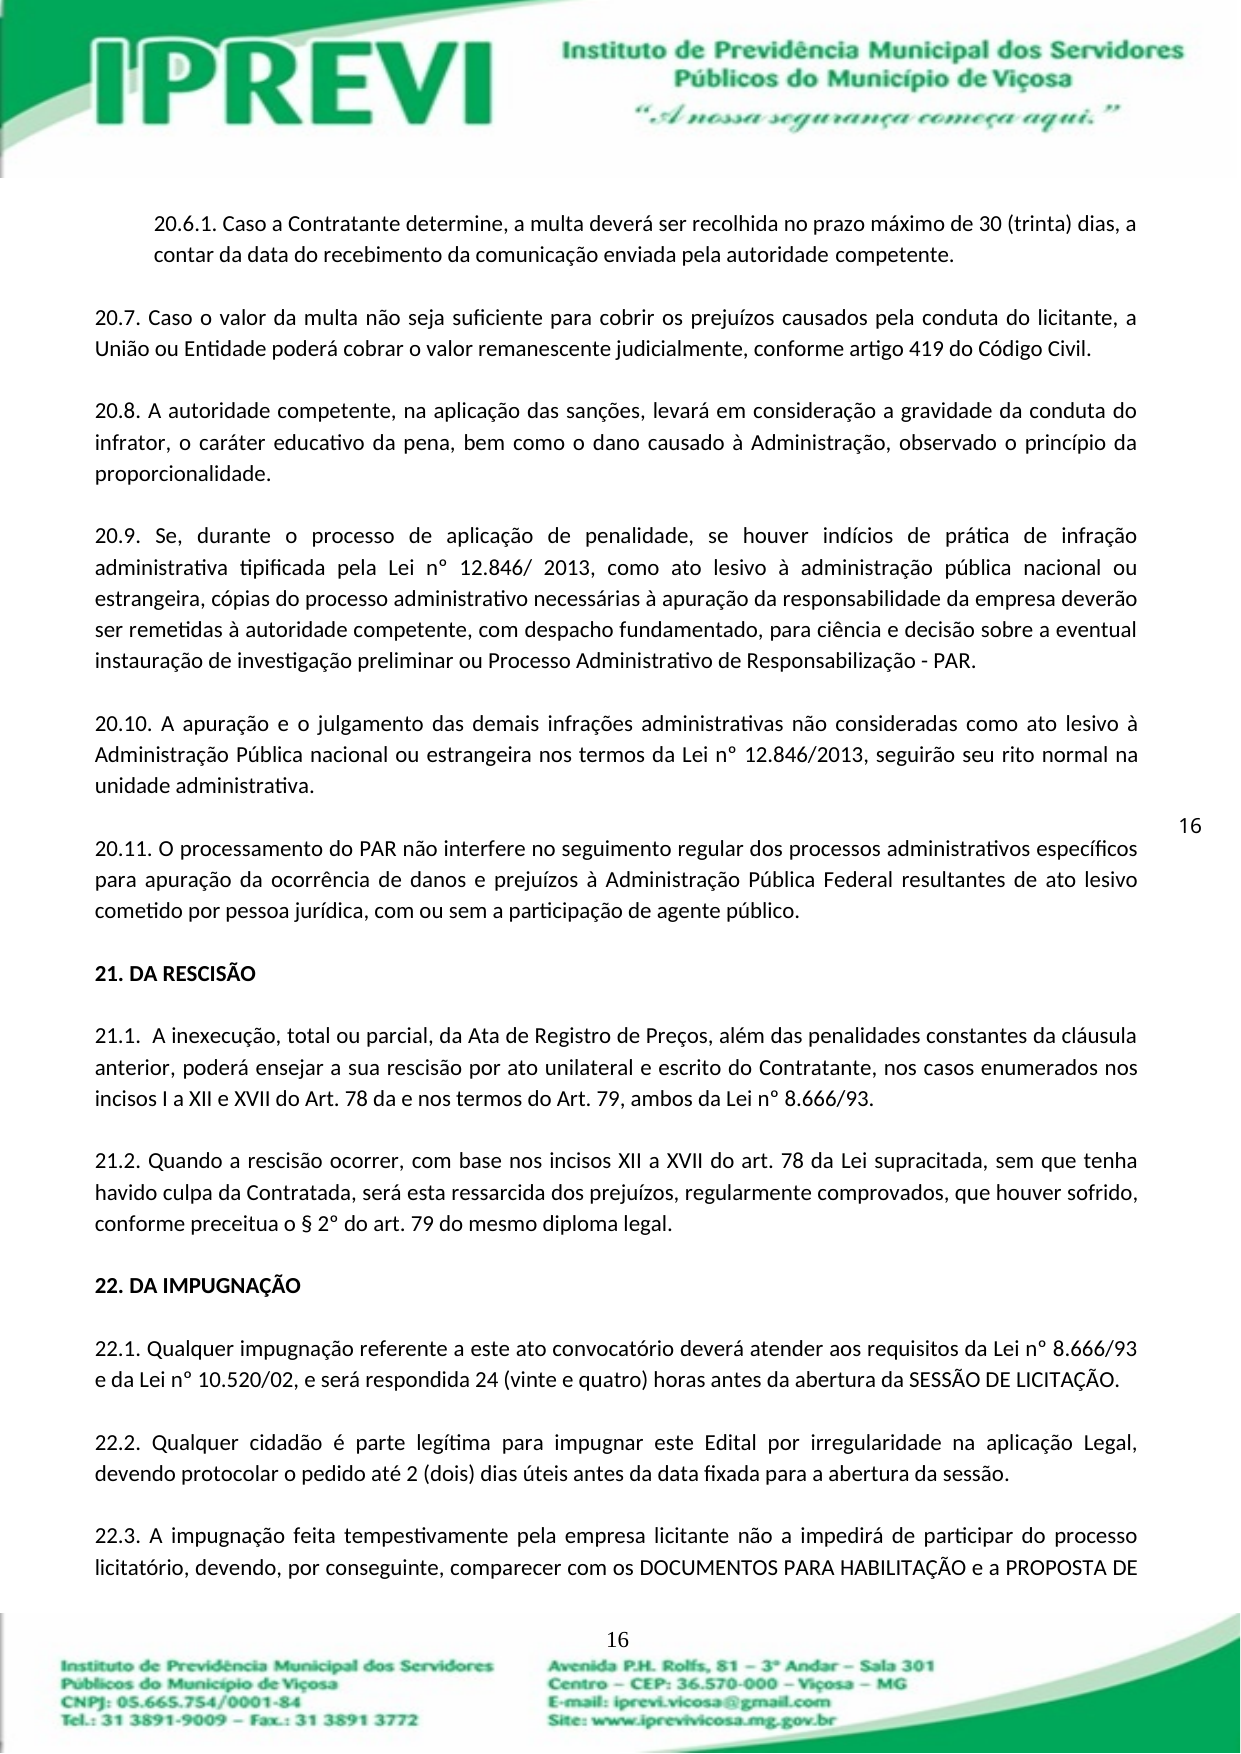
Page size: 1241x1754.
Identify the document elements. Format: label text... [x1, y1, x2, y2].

text 20.11. O processamento do PAR não interfere no seguimento regular dos processos administrativos específicos para apuração da ocorrência de danos e prejuízos à Administração Pública Federal resultantes de ato lesivo cometido por pessoa jurídica, com ou sem a participação de agente público. [94, 831, 1140, 924]
text 21.1. A inexecução, total ou parcial, da Ata de Registro de Preços, além das penalidades constantes da cláusula anterior, poderá ensejar a sua rescisão por ato unilateral e escrito do Contratante, nos casos enumerados nos incisos I a XII e XVII do Art. 78 da e nos termos do Art. 79, ambos da Lei nº 8.666/93. [94, 1018, 1140, 1112]
text 20.6.1. Caso a Contratante determine, a multa deverá ser recolhida no prazo máximo de 30 (trinta) dias, a contar da data do recebimento da comunicação enviada pela autoridade competente. [153, 206, 1139, 268]
text 20.9. Se, durante o processo de aplicação de penalidade, se houver indícios de prática de infração administrativa tipificada pela Lei nº 12.846/ 2013, como ato lesivo à administração pública nacional ou estrangeira, cópias do processo administrativo necessárias à apuração da responsabilidade da empresa deverão ser remetidas à autoridade competente, com despacho fundamentado, para ciência e decisão sobre a eventual instauração de investigação preliminar ou Processo Administrativo de Responsabilização - PAR. [94, 518, 1140, 674]
picture [0, 0, 1241, 178]
text 20.10. A apuração e o julgamento das demais infrações administrativas não consideradas como ato lesivo à Administração Pública nacional ou estrangeira nos termos da Lei nº 12.846/2013, seguirão seu rito normal na unidade administrativa. [94, 706, 1140, 799]
text 22.1. Qualquer impugnação referente a este ato convocatório deverá atender aos requisitos da Lei nº 8.666/93 e da Lei nº 10.520/02, e será respondida 24 (vinte e quatro) horas antes da abertura da SESSÃO DE LICITAÇÃO. [94, 1331, 1140, 1393]
picture [0, 1613, 1241, 1753]
text 20.8. A autoridade competente, na aplicação das sanções, levará em consideração a gravidade da conduta do infrator, o caráter educativo da pena, bem como o dano causado à Administração, observado o princípio da proporcionalidade. [94, 393, 1140, 487]
text 22.2. Qualquer cidadão é parte legítima para impugnar este Edital por irregularidade na aplicação Legal, devendo protocolar o pedido até 2 (dois) dias úteis antes da data fixada para a abertura da sessão. [94, 1424, 1140, 1487]
subtitle 21. DA RESCISÃO [94, 956, 1140, 987]
text 20.7. Caso o valor da multa não seja suficiente para cobrir os prejuízos causados pela conduta do licitante, a União ou Entidade poderá cobrar o valor remanescente judicialmente, conforme artigo 419 do Código Civil. [94, 299, 1140, 362]
subtitle 22. DA IMPUGNAÇÃO [94, 1268, 1140, 1299]
text 21.2. Quando a rescisão ocorrer, com base nos incisos XII a XVII do art. 78 da Lei supracitada, sem que tenha havido culpa da Contratada, será esta ressarcida dos prejuízos, regularmente comprovados, que houver sofrido, conforme preceitua o § 2º do art. 79 do mesmo diploma legal. [94, 1143, 1140, 1237]
